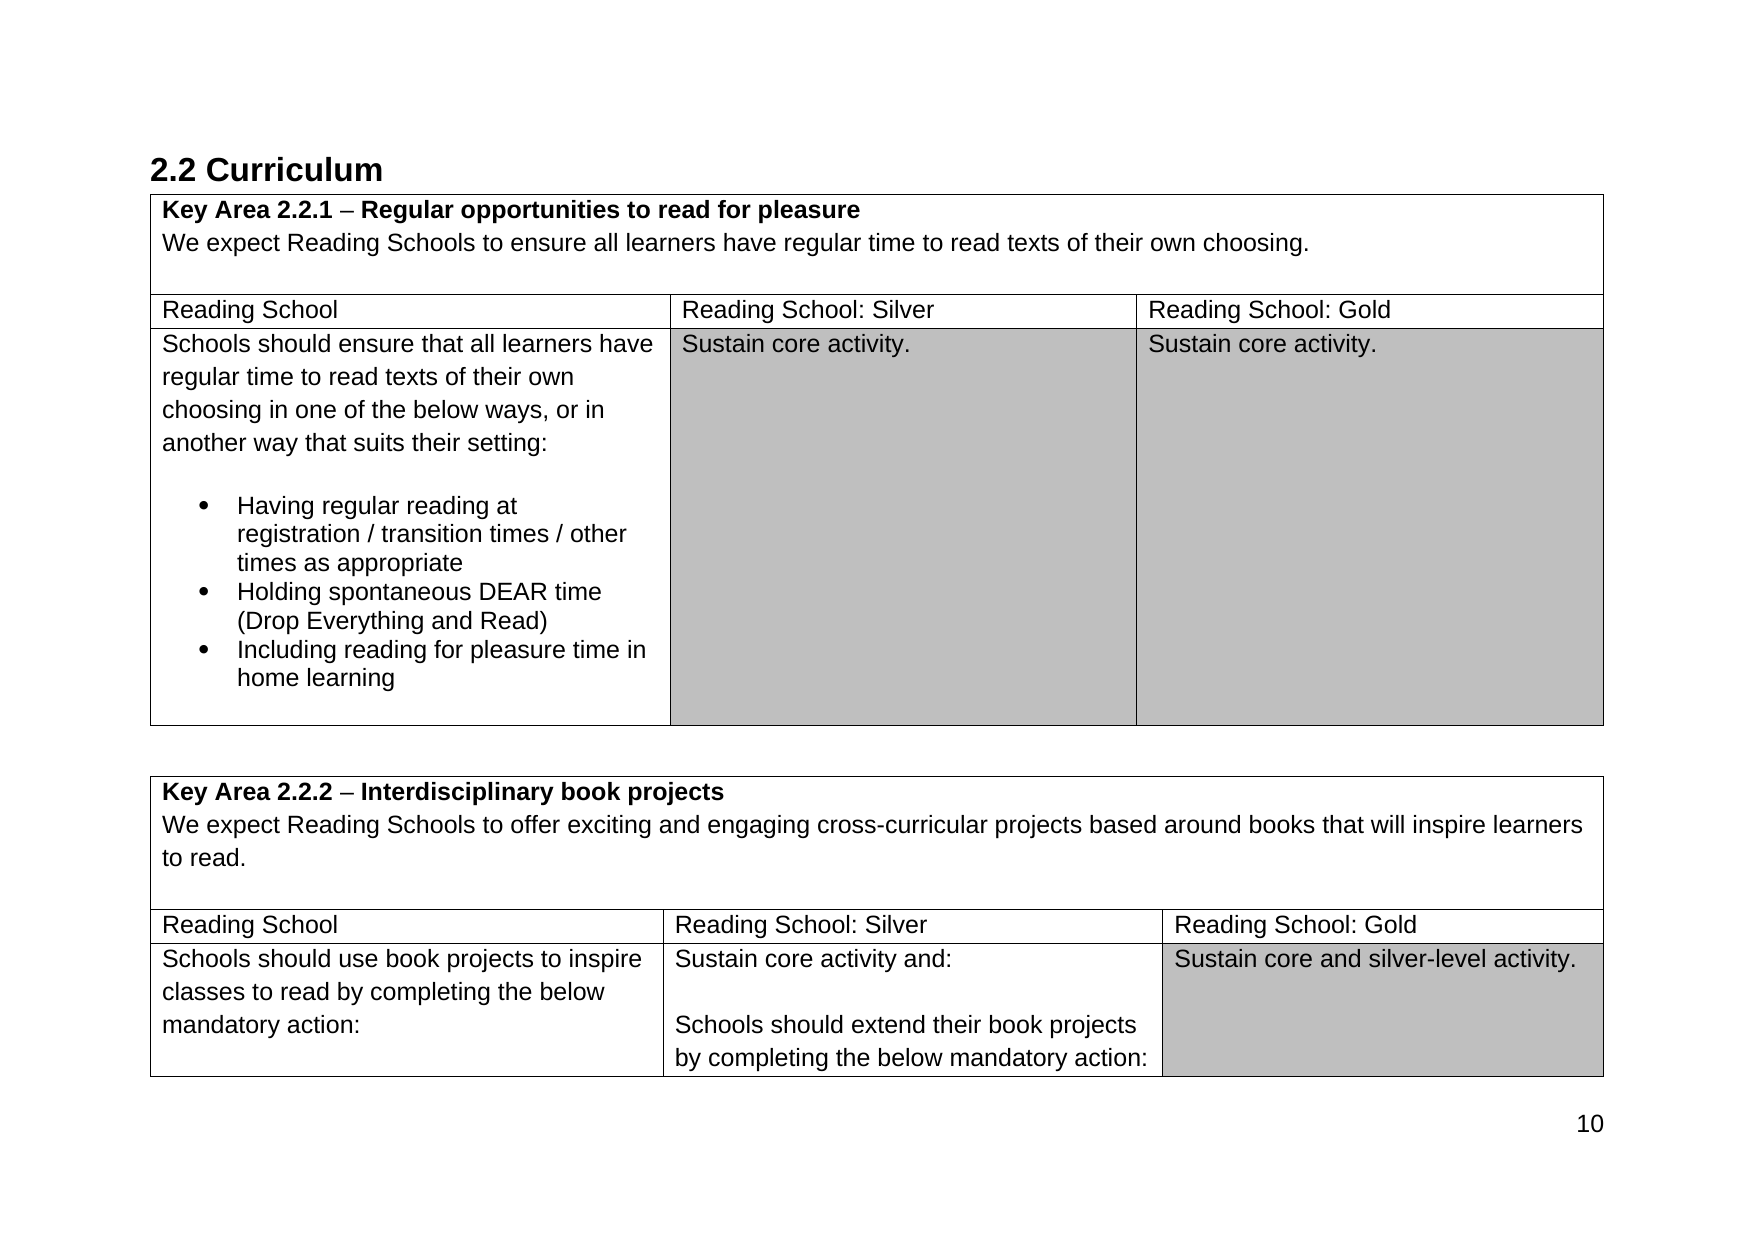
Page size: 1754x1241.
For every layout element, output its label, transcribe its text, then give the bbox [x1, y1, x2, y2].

table_cell Sustain core activity. [1137, 329, 1603, 725]
table_header Key Area 2.2.1 – Regular opportunities to read for pleasure We expect Reading Schools to ensure all learners have regular time to read texts of their own choosing. [151, 195, 1603, 294]
table_cell Reading School: Gold [1137, 295, 1603, 328]
table_cell Sustain core activity. [671, 329, 1136, 725]
table_cell Reading School [151, 910, 663, 943]
table_cell Schools should ensure that all learners have regular time to read texts of their own choosing in one of the below ways, or in another way that suits their setting: Having regular reading at registration / transition times / other times as appropriate Holding spontaneous DEAR time (Drop Everything and Read) Including reading for pleasure time in home learning [151, 329, 670, 725]
table_cell Sustain core and silver-level activity. [1163, 944, 1603, 1076]
table_cell Reading School [151, 295, 670, 328]
table_cell Reading School: Silver [671, 295, 1136, 328]
table_cell Reading School: Silver [664, 910, 1162, 943]
table_cell Reading School: Gold [1163, 910, 1603, 943]
subtitle 2.2 Curriculum [150, 150, 1604, 188]
